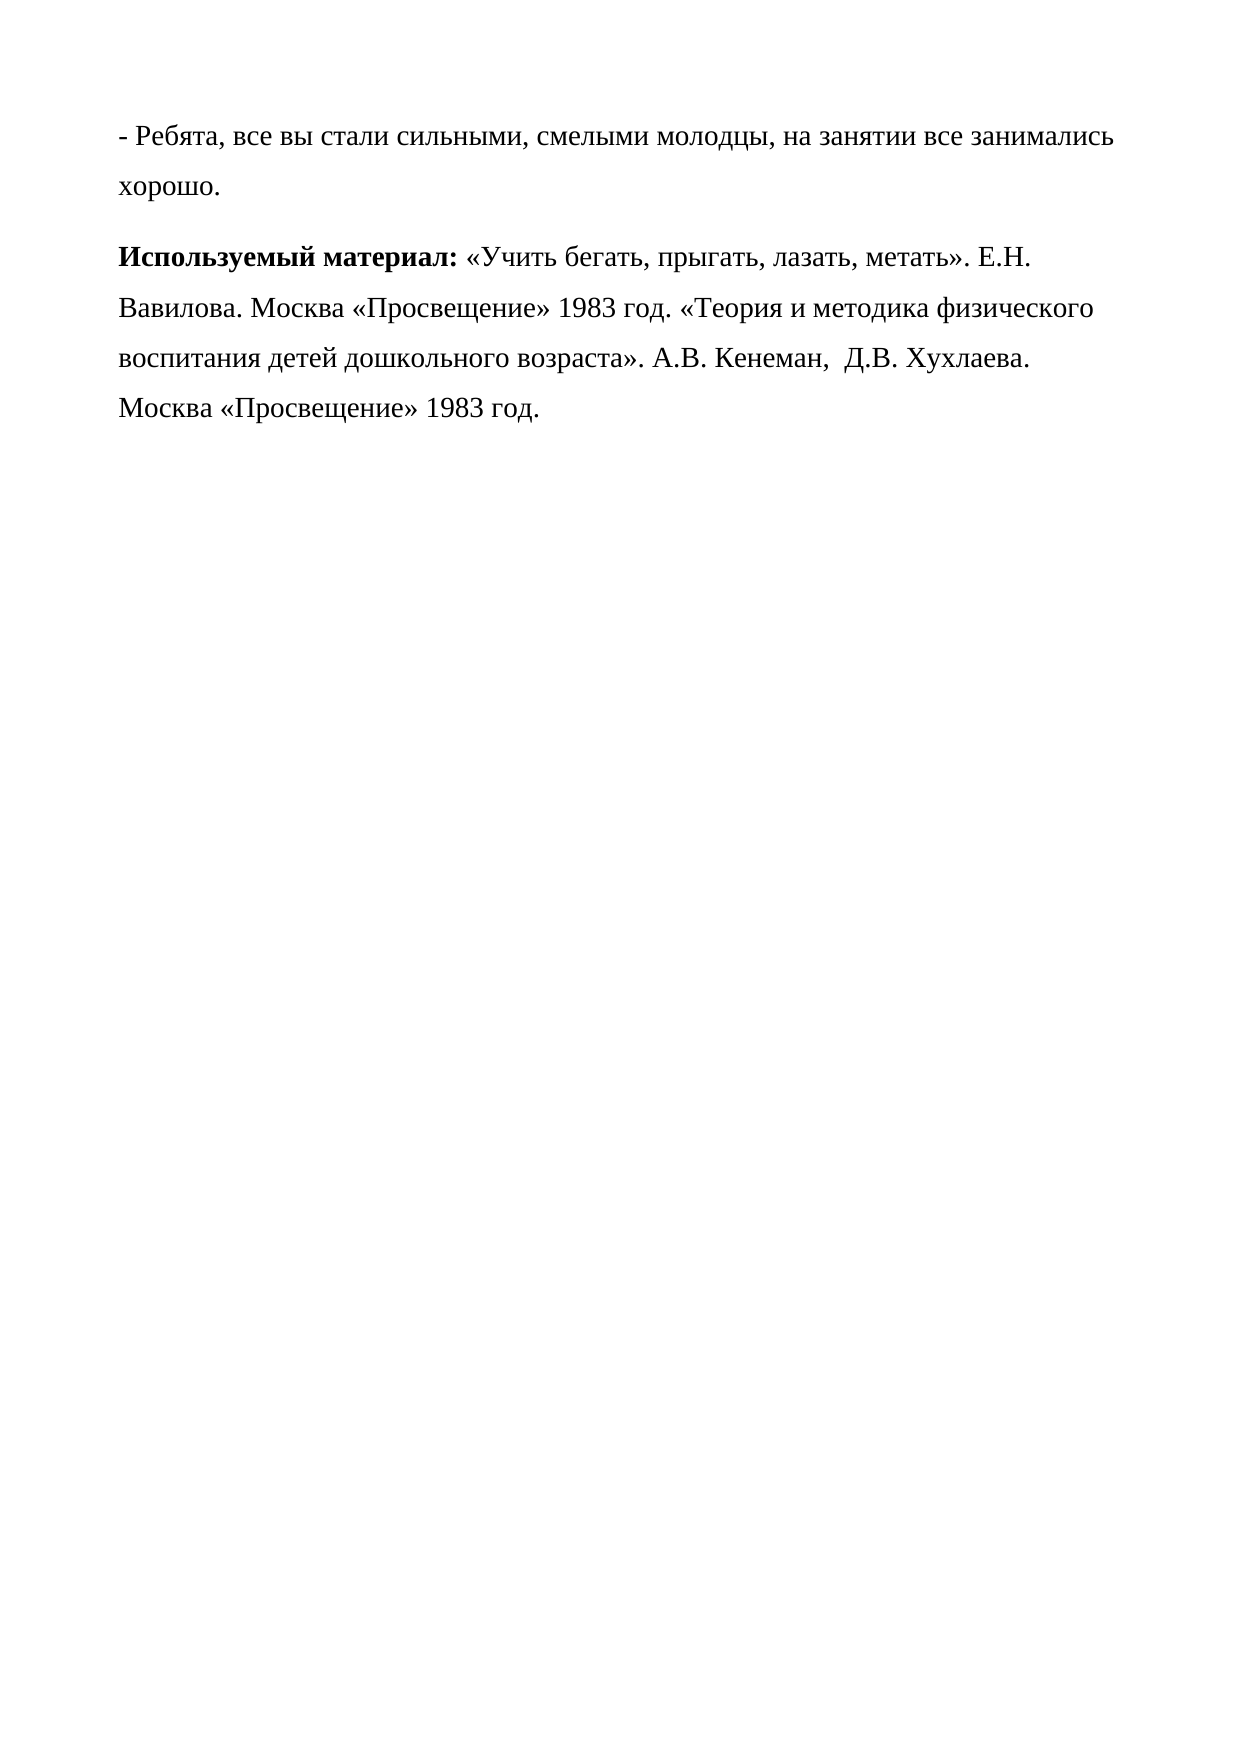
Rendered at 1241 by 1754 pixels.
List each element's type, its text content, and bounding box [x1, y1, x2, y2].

text - Ребята, все вы стали сильными, смелыми молодцы, на занятии все занимались хорошо. [118, 118, 1122, 202]
text Используемый материал: «Учить бегать, прыгать, лазать, метать». Е.Н. Вавилова. Москва «Просвещение» 1983 год. «Теория и методика физического воспитания детей дошкольного возраста». А.В. Кенеман, Д.В. Хухлаева. Москва «Просвещение» 1983 год. [118, 239, 1122, 424]
